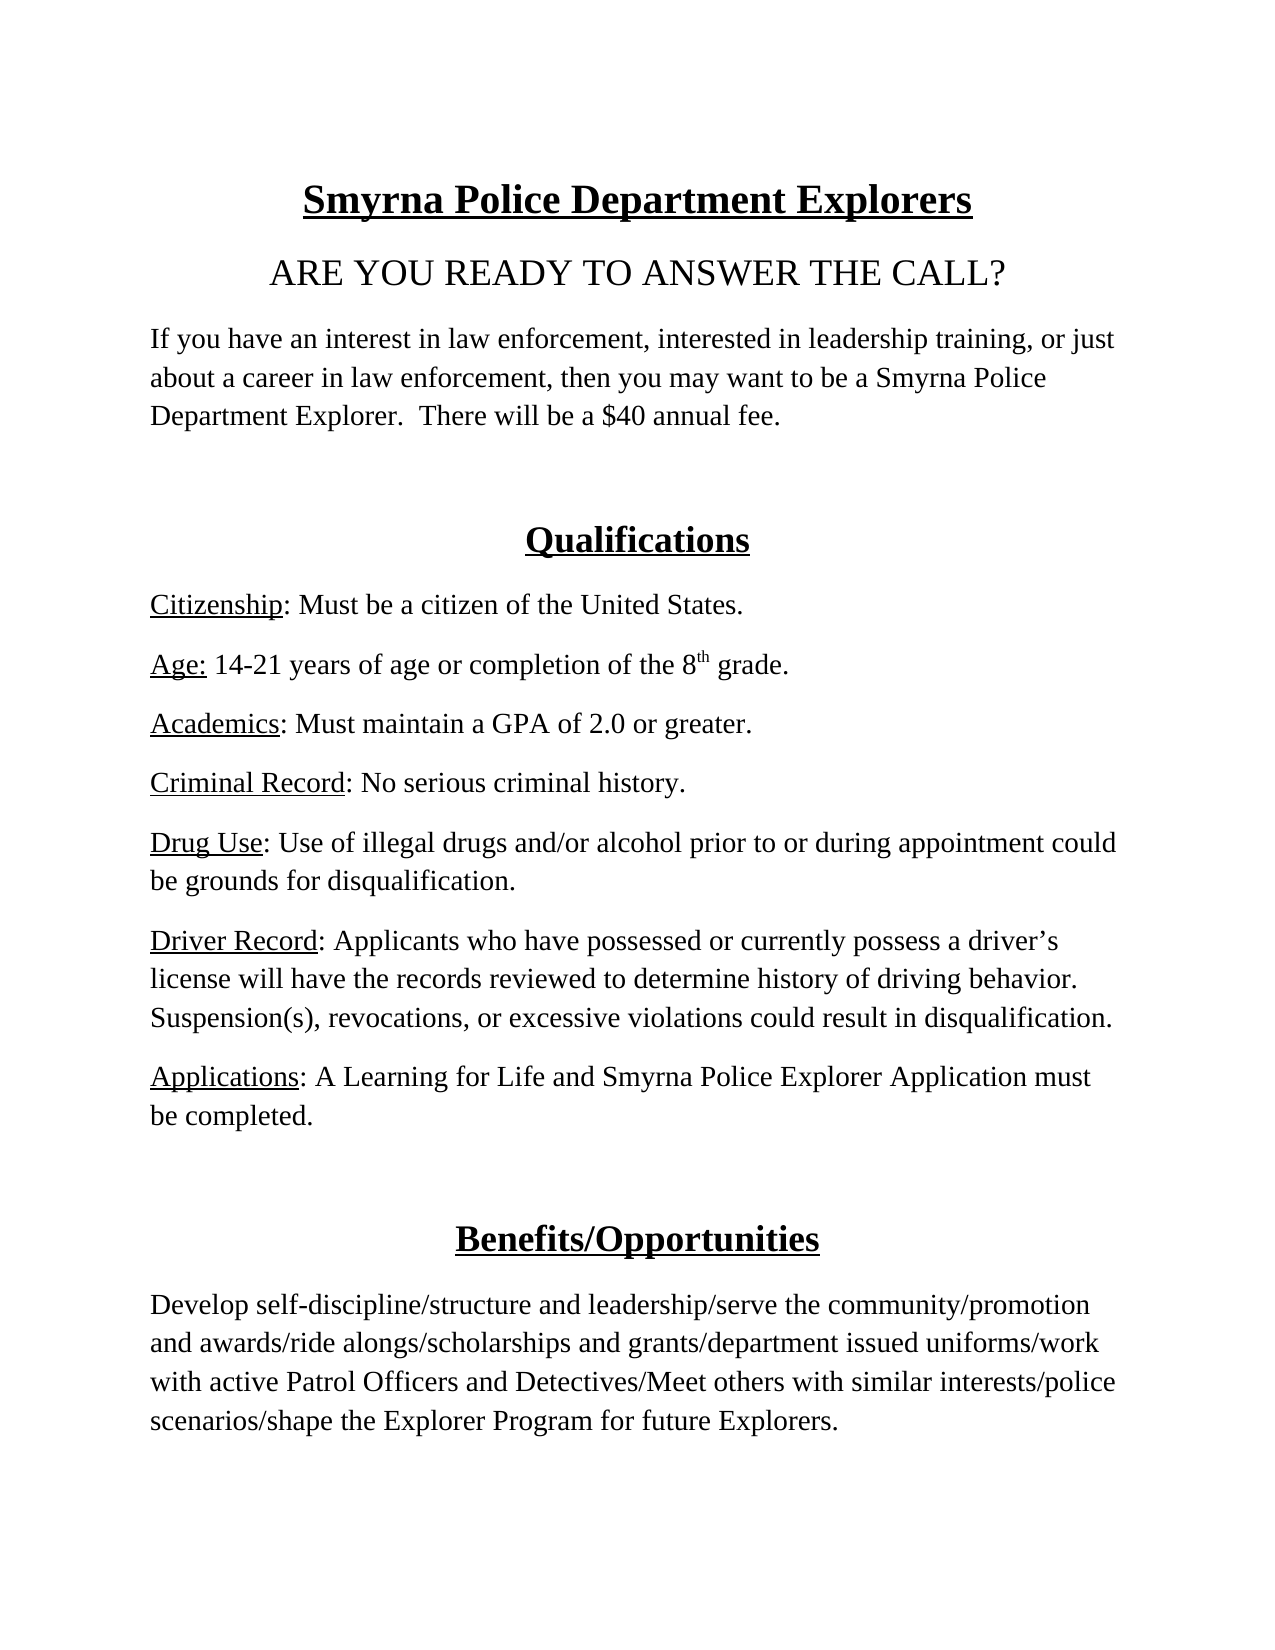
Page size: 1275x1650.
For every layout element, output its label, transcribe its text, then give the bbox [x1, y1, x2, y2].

text Smyrna Police Department Explorers [150, 175, 1125, 223]
text Benefits/Opportunities [150, 1217, 1125, 1260]
text Qualifications [150, 517, 1125, 560]
text Citizenship: Must be a citizen of the United States. [150, 587, 1125, 621]
text Develop self-discipline/structure and leadership/serve the community/promotion and awards/ride alongs/scholarships and grants/department issued uniforms/work with active Patrol Officers and Detectives/Meet others with similar interests/police scenarios/shape the Explorer Program for future Explorers. [150, 1287, 1125, 1436]
text Age: 14-21 years of age or completion of the 8th grade. [150, 647, 1125, 680]
text Drug Use: Use of illegal drugs and/or alcohol prior to or during appointment could be grounds for disqualification. [150, 825, 1125, 897]
text Academics: Must maintain a GPA of 2.0 or greater. [150, 706, 1125, 740]
text Driver Record: Applicants who have possessed or currently possess a driver’s license will have the records reviewed to determine history of driving behavior. Suspension(s), revocations, or excessive violations could result in disqualification. [150, 923, 1125, 1033]
text If you have an interest in law enforcement, interested in leadership training, or just about a career in law enforcement, then you may want to be a Smyrna Police Department Explorer. There will be a $40 annual fee. [150, 321, 1125, 432]
text ARE YOU READY TO ANSWER THE CALL? [150, 251, 1125, 294]
text Applications: A Learning for Life and Smyrna Police Explorer Application must be completed. [150, 1059, 1125, 1131]
text Criminal Record: No serious criminal history. [150, 766, 1125, 799]
